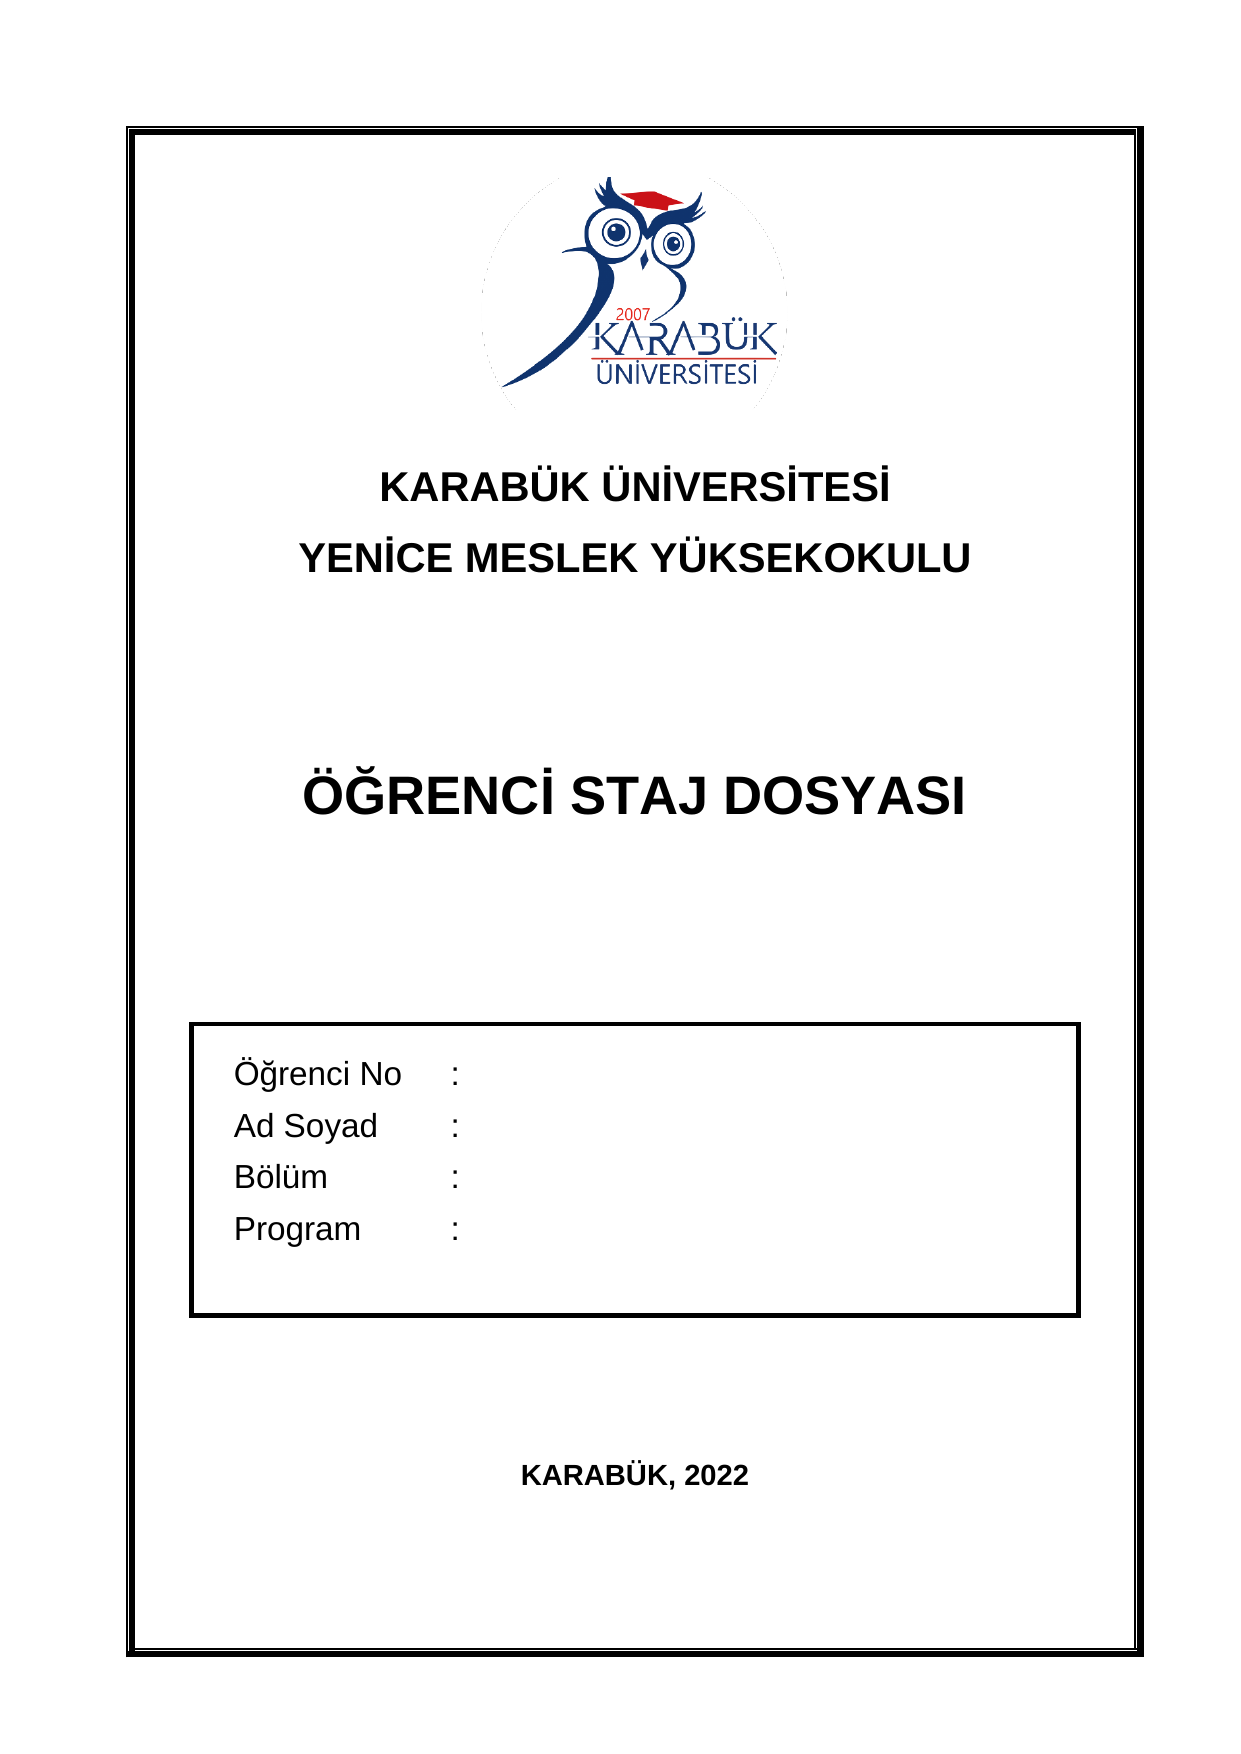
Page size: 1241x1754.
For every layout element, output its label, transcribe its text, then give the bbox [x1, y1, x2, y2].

table_header Öğrenci No [226, 1054, 443, 1106]
table_cell : [443, 1209, 1043, 1261]
text KARABÜK, 2022 [177, 1458, 1093, 1492]
table_cell Program [226, 1209, 443, 1261]
table_cell Bölüm [226, 1158, 443, 1209]
text ÖĞRENCİ STAJ DOSYASI [177, 763, 1093, 826]
table_cell Ad Soyad [226, 1106, 443, 1157]
title KARABÜK ÜNİVERSİTESİ [177, 462, 1093, 510]
text YENİCE MESLEK YÜKSEKOKULU [177, 534, 1093, 582]
table_cell : [443, 1106, 1043, 1157]
table_header : [443, 1054, 1043, 1106]
picture [479, 177, 790, 410]
table_cell : [443, 1158, 1043, 1209]
